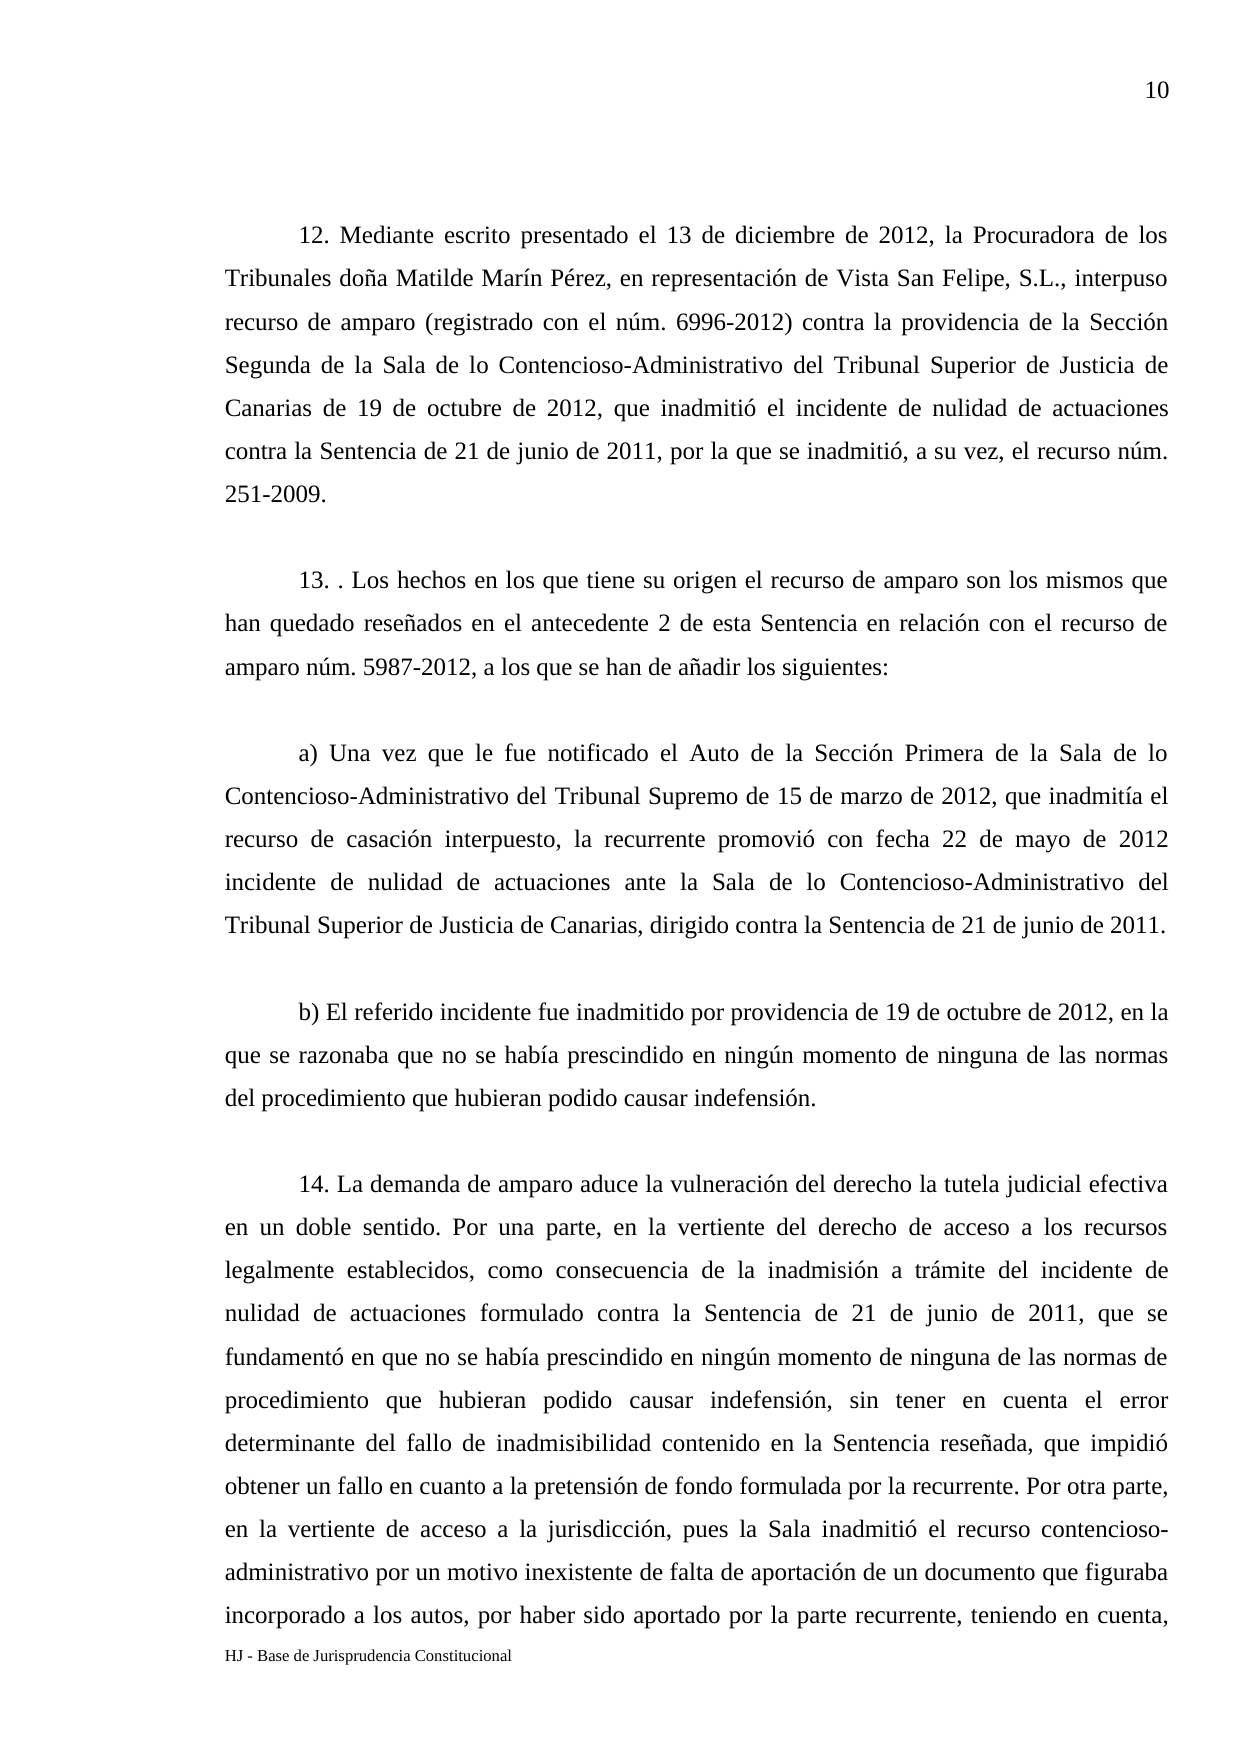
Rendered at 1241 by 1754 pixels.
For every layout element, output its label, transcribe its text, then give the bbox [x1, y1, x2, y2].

text a) Una vez que le fue notificado el Auto de la Sección Primera de la Sala de lo Contencioso-Administrativo del Tribunal Supremo de 15 de marzo de 2012, que inadmitía el recurso de casación interpuesto, la recurrente promovió con fecha 22 de mayo de 2012 incidente de nulidad de actuaciones ante la Sala de lo Contencioso-Administrativo del Tribunal Superior de Justicia de Canarias, dirigido contra la Sentencia de 21 de junio de 2011. [224, 738, 1169, 939]
text b) El referido incidente fue inadmitido por providencia de 19 de octubre de 2012, en la que se razonaba que no se había prescindido en ningún momento de ninguna de las normas del procedimiento que hubieran podido causar indefensión. [224, 997, 1169, 1112]
text 13. . Los hechos en los que tiene su origen el recurso de amparo son los mismos que han quedado reseñados en el antecedente 2 de esta Sentencia en relación con el recurso de amparo núm. 5987-2012, a los que se han de añadir los siguientes: [224, 565, 1169, 680]
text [224, 1169, 1169, 1629]
text 12. Mediante escrito presentado el 13 de diciembre de 2012, la Procuradora de los Tribunales doña Matilde Marín Pérez, en representación de Vista San Felipe, S.L., interpuso recurso de amparo (registrado con el núm. 6996-2012) contra la providencia de la Sección Segunda de la Sala de lo Contencioso-Administrativo del Tribunal Superior de Justicia de Canarias de 19 de octubre de 2012, que inadmitió el incidente de nulidad de actuaciones contra la Sentencia de 21 de junio de 2011, por la que se inadmitió, a su vez, el recurso núm. 251-2009. [224, 220, 1169, 508]
